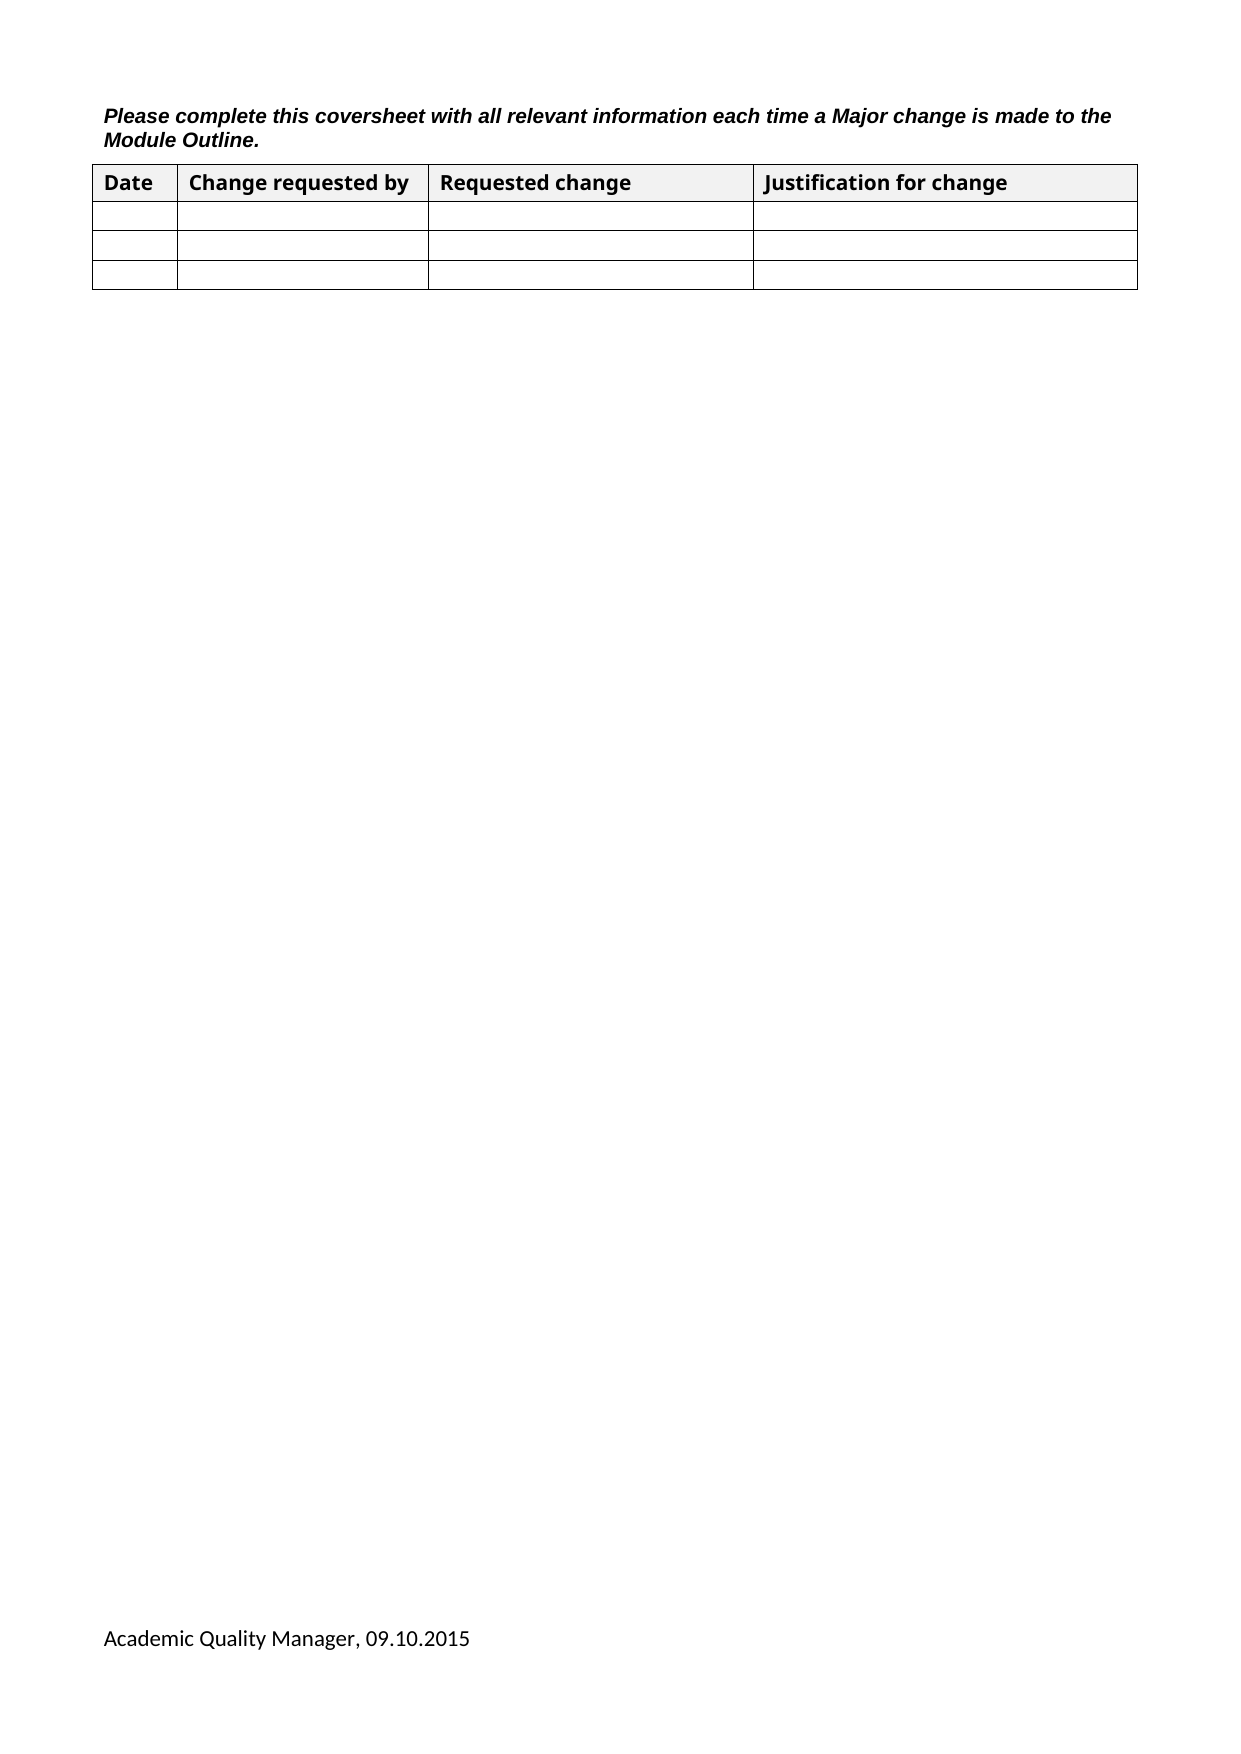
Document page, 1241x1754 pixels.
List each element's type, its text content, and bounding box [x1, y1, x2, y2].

table_cell [754, 231, 1137, 259]
table_cell [754, 202, 1137, 230]
table_header Requested change [429, 165, 753, 201]
table_cell [429, 261, 753, 289]
table_cell [429, 231, 753, 259]
table_header Justification for change [754, 165, 1137, 201]
text Please complete this coversheet with all relevant information each time a Major change is made to the Module Outline. [103, 103, 1137, 151]
table_cell [178, 261, 428, 289]
table_cell [93, 231, 177, 259]
table_cell [93, 202, 177, 230]
table_cell [178, 231, 428, 259]
table_cell [178, 202, 428, 230]
table_cell [93, 261, 177, 289]
table_header Change requested by [178, 165, 428, 201]
table_cell [754, 261, 1137, 289]
table_header Date [93, 165, 177, 201]
table_cell [429, 202, 753, 230]
